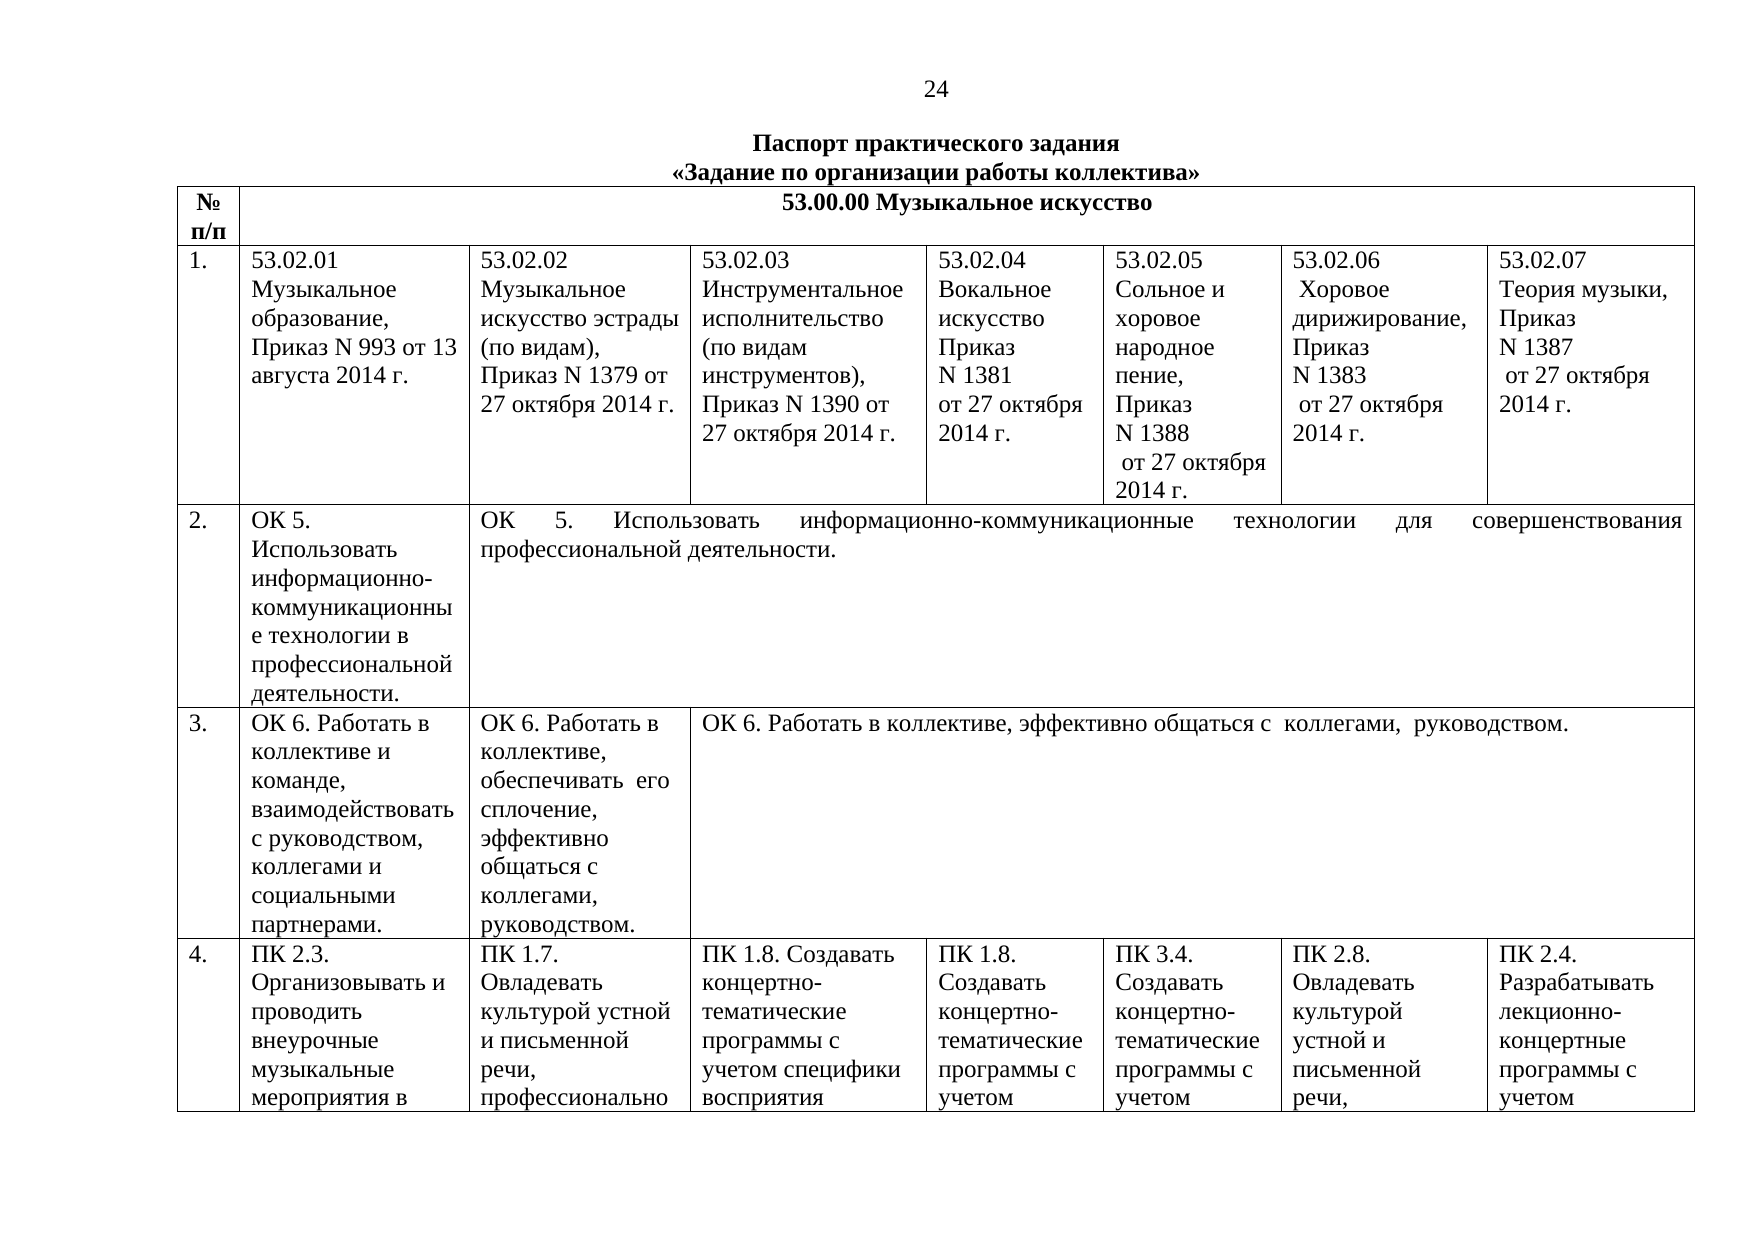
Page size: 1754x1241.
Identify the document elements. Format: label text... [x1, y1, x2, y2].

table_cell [1488, 939, 1694, 1111]
table_cell 53.02.03 Инструментальное исполнительство (по видам инструментов), Приказ N 1390 от 27 октября 2014 г. [691, 246, 926, 504]
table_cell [240, 939, 469, 1111]
table_cell 3. [178, 708, 239, 938]
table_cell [1104, 939, 1281, 1111]
table_cell ОК 6. Работать в коллективе, обеспечивать его сплочение, эффективно общаться с коллегами, руководством. [470, 708, 690, 938]
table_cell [1282, 939, 1487, 1111]
table_cell ОК 5. Использовать информационно-коммуникационные технологии в профессиональной деятельности. [240, 505, 469, 707]
table_cell 53.02.01 Музыкальное образование, Приказ N 993 от 13 августа 2014 г. [240, 246, 469, 504]
table_cell ОК 5. Использовать информационно-коммуникационные технологии для совершенствования профессиональной деятельности. [470, 505, 1694, 707]
text Паспорт практического задания [177, 128, 1695, 157]
text «Задание по организации работы коллектива» [177, 157, 1695, 186]
table_cell ОК 6. Работать в коллективе, эффективно общаться с коллегами, руководством. [691, 708, 1694, 938]
table_cell ОК 6. Работать в коллективе и команде, взаимодействовать с руководством, коллегами и социальными партнерами. [240, 708, 469, 938]
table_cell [691, 939, 926, 1111]
table_cell 1. [178, 246, 239, 504]
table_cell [927, 939, 1103, 1111]
table_header 53.00.00 Музыкальное искусство [240, 187, 1694, 244]
table_cell 53.02.02 Музыкальное искусство эстрады (по видам), Приказ N 1379 от 27 октября 2014 г. [470, 246, 690, 504]
table_cell 2. [178, 505, 239, 707]
table_cell 53.02.04 Вокальное искусство Приказ N 1381 от 27 октября 2014 г. [927, 246, 1103, 504]
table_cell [470, 939, 690, 1111]
table_cell 53.02.06 Хоровое дирижирование, Приказ N 1383 от 27 октября 2014 г. [1282, 246, 1487, 504]
table_cell 53.02.07 Теория музыки, Приказ N 1387 от 27 октября 2014 г. [1488, 246, 1694, 504]
table_cell 53.02.05 Сольное и хоровое народное пение, Приказ N 1388 от 27 октября 2014 г. [1104, 246, 1281, 504]
table_cell 4. [178, 939, 239, 1111]
table_header № п/п [178, 187, 239, 244]
